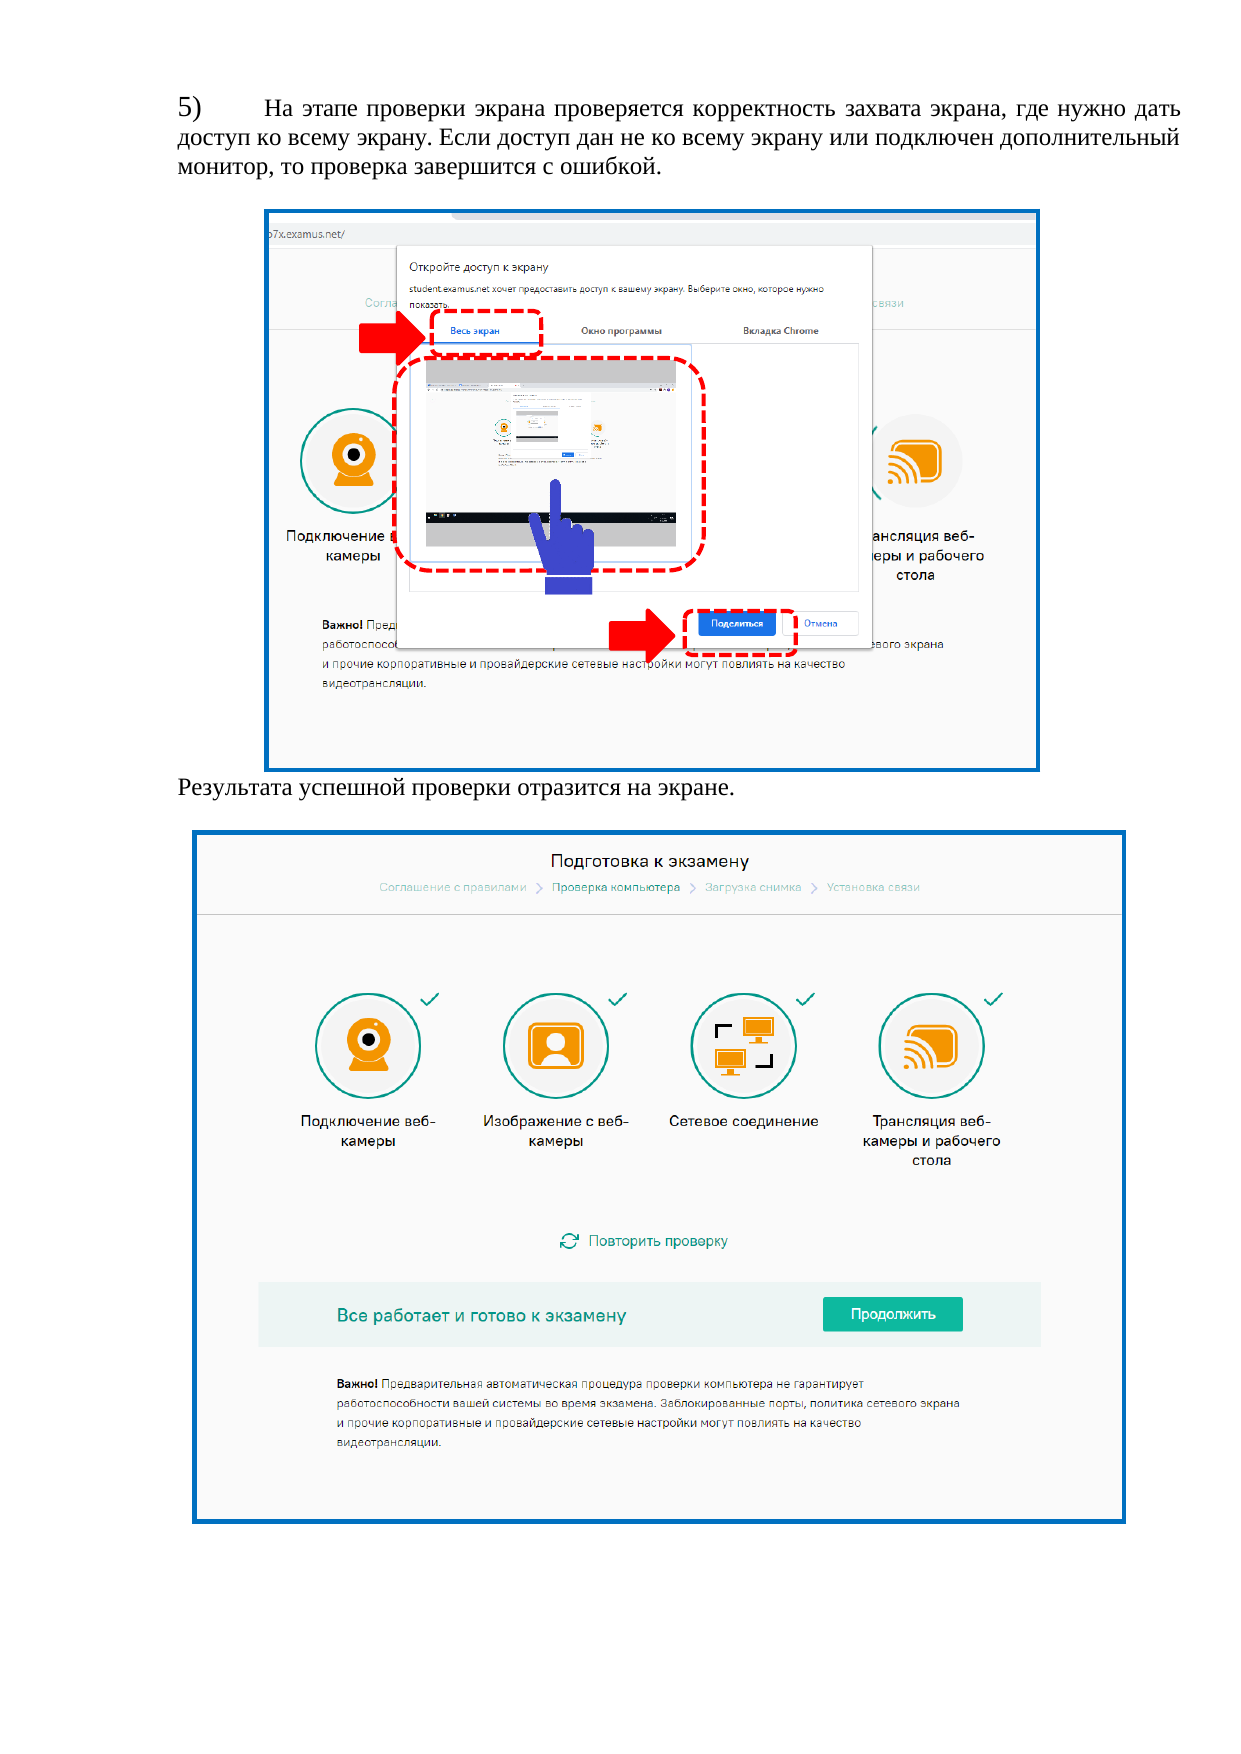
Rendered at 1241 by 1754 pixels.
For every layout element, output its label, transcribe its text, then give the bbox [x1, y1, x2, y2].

list На этапе проверки экрана проверяется корректность захвата экрана, где нужно дать доступ ко всему экрану. Если доступ дан не ко всему экрану или подключен дополнительный монитор, то проверка завершится с ошибкой. [177, 89, 1181, 180]
picture [197, 835, 1122, 1519]
text Результата успешной проверки отразится на экране. [177, 772, 1181, 801]
picture [269, 213, 1036, 768]
